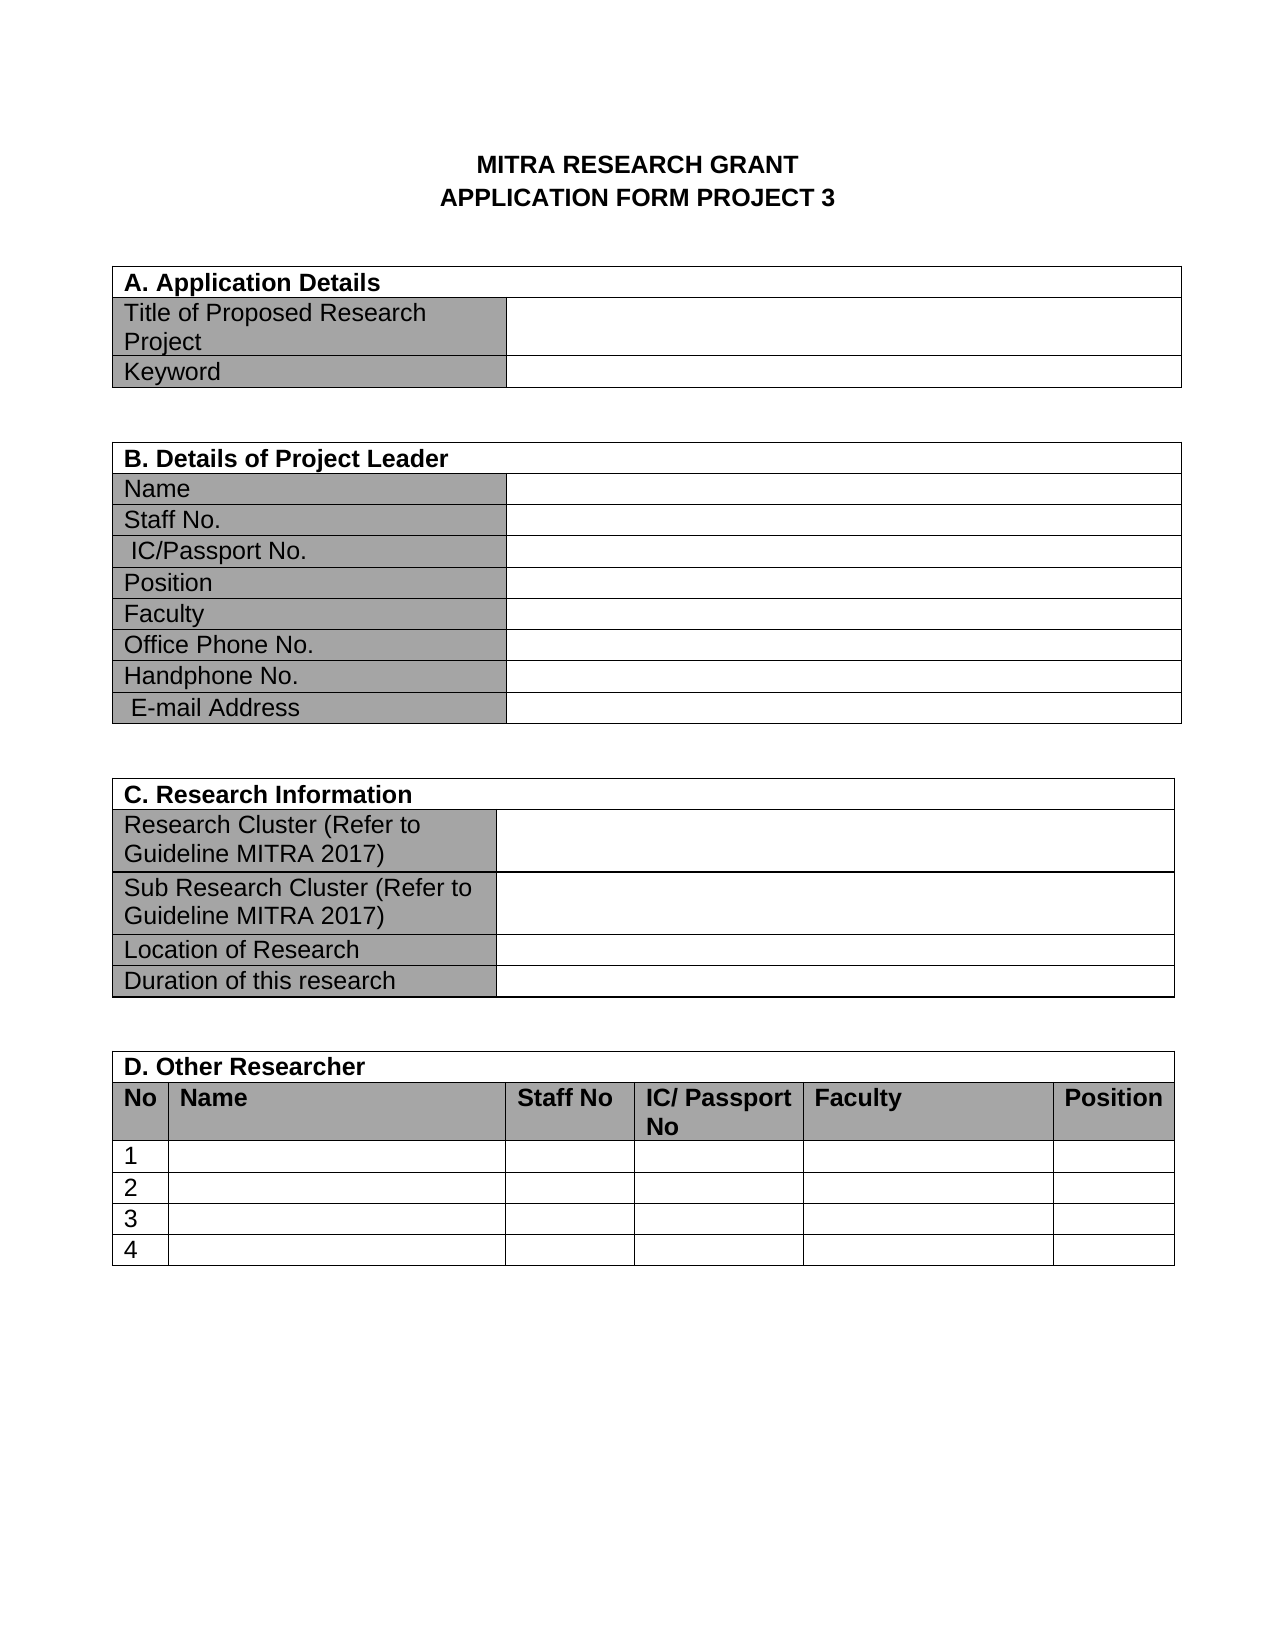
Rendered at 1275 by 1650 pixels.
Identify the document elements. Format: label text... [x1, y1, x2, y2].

table_cell Handphone No. [113, 661, 506, 692]
table_cell Sub Research Cluster (Refer to Guideline MITRA 2017) [113, 873, 496, 934]
table_cell [506, 1204, 634, 1234]
table_cell E-mail Address [113, 693, 506, 723]
table_cell [507, 474, 1181, 504]
table_header B. Details of Project Leader [113, 443, 1181, 473]
table_cell [1054, 1204, 1174, 1234]
table_cell [507, 298, 1181, 355]
table_header D. Other Researcher [113, 1052, 1174, 1082]
table_cell [497, 935, 1174, 965]
table_cell Position [113, 568, 506, 598]
table_cell [804, 1173, 1053, 1203]
table_cell [507, 661, 1181, 692]
table_cell [507, 356, 1181, 387]
table_cell [497, 873, 1174, 934]
table_cell [1054, 1235, 1174, 1265]
table_cell [497, 966, 1174, 996]
table_cell [169, 1235, 505, 1265]
table_cell Position [1054, 1083, 1174, 1140]
table_cell 3 [113, 1204, 168, 1234]
table_cell [507, 693, 1181, 723]
table_cell [635, 1173, 803, 1203]
table_cell 2 [113, 1173, 168, 1203]
table_cell [507, 536, 1181, 567]
table_cell 1 [113, 1141, 168, 1172]
table_cell [804, 1141, 1053, 1172]
table_cell [169, 1173, 505, 1203]
table_cell Faculty [113, 599, 506, 629]
table_cell [635, 1235, 803, 1265]
table_cell No [113, 1083, 168, 1140]
table_cell Research Cluster (Refer to Guideline MITRA 2017) [113, 810, 496, 871]
table_cell [804, 1204, 1053, 1234]
table_cell [169, 1204, 505, 1234]
table_cell [507, 568, 1181, 598]
table_cell [1054, 1141, 1174, 1172]
table_cell IC/Passport No. [113, 536, 506, 567]
table_header A. Application Details [113, 267, 1181, 297]
table_cell [169, 1141, 505, 1172]
table_cell [635, 1204, 803, 1234]
table_cell [804, 1235, 1053, 1265]
table_cell Office Phone No. [113, 630, 506, 660]
table_cell Faculty [804, 1083, 1053, 1140]
table_cell Location of Research [113, 935, 496, 965]
table_cell [506, 1173, 634, 1203]
table_cell Name [169, 1083, 505, 1140]
table_cell Title of Proposed Research Project [113, 298, 506, 355]
table_cell [507, 505, 1181, 535]
text APPLICATION FORM PROJECT 3 [150, 183, 1125, 212]
table_cell Staff No. [113, 505, 506, 535]
table_cell [506, 1141, 634, 1172]
table_cell [635, 1141, 803, 1172]
table_cell [506, 1235, 634, 1265]
table_cell IC/ Passport No [635, 1083, 803, 1140]
table_cell [507, 599, 1181, 629]
table_cell [507, 630, 1181, 660]
table_cell Name [113, 474, 506, 504]
table_cell 4 [113, 1235, 168, 1265]
table_cell [497, 810, 1174, 871]
table_cell [1054, 1173, 1174, 1203]
table_cell Keyword [113, 356, 506, 387]
text MITRA RESEARCH GRANT [150, 150, 1125, 179]
table_cell Staff No [506, 1083, 634, 1140]
table_cell Duration of this research [113, 966, 496, 996]
table_header C. Research Information [113, 779, 1174, 809]
